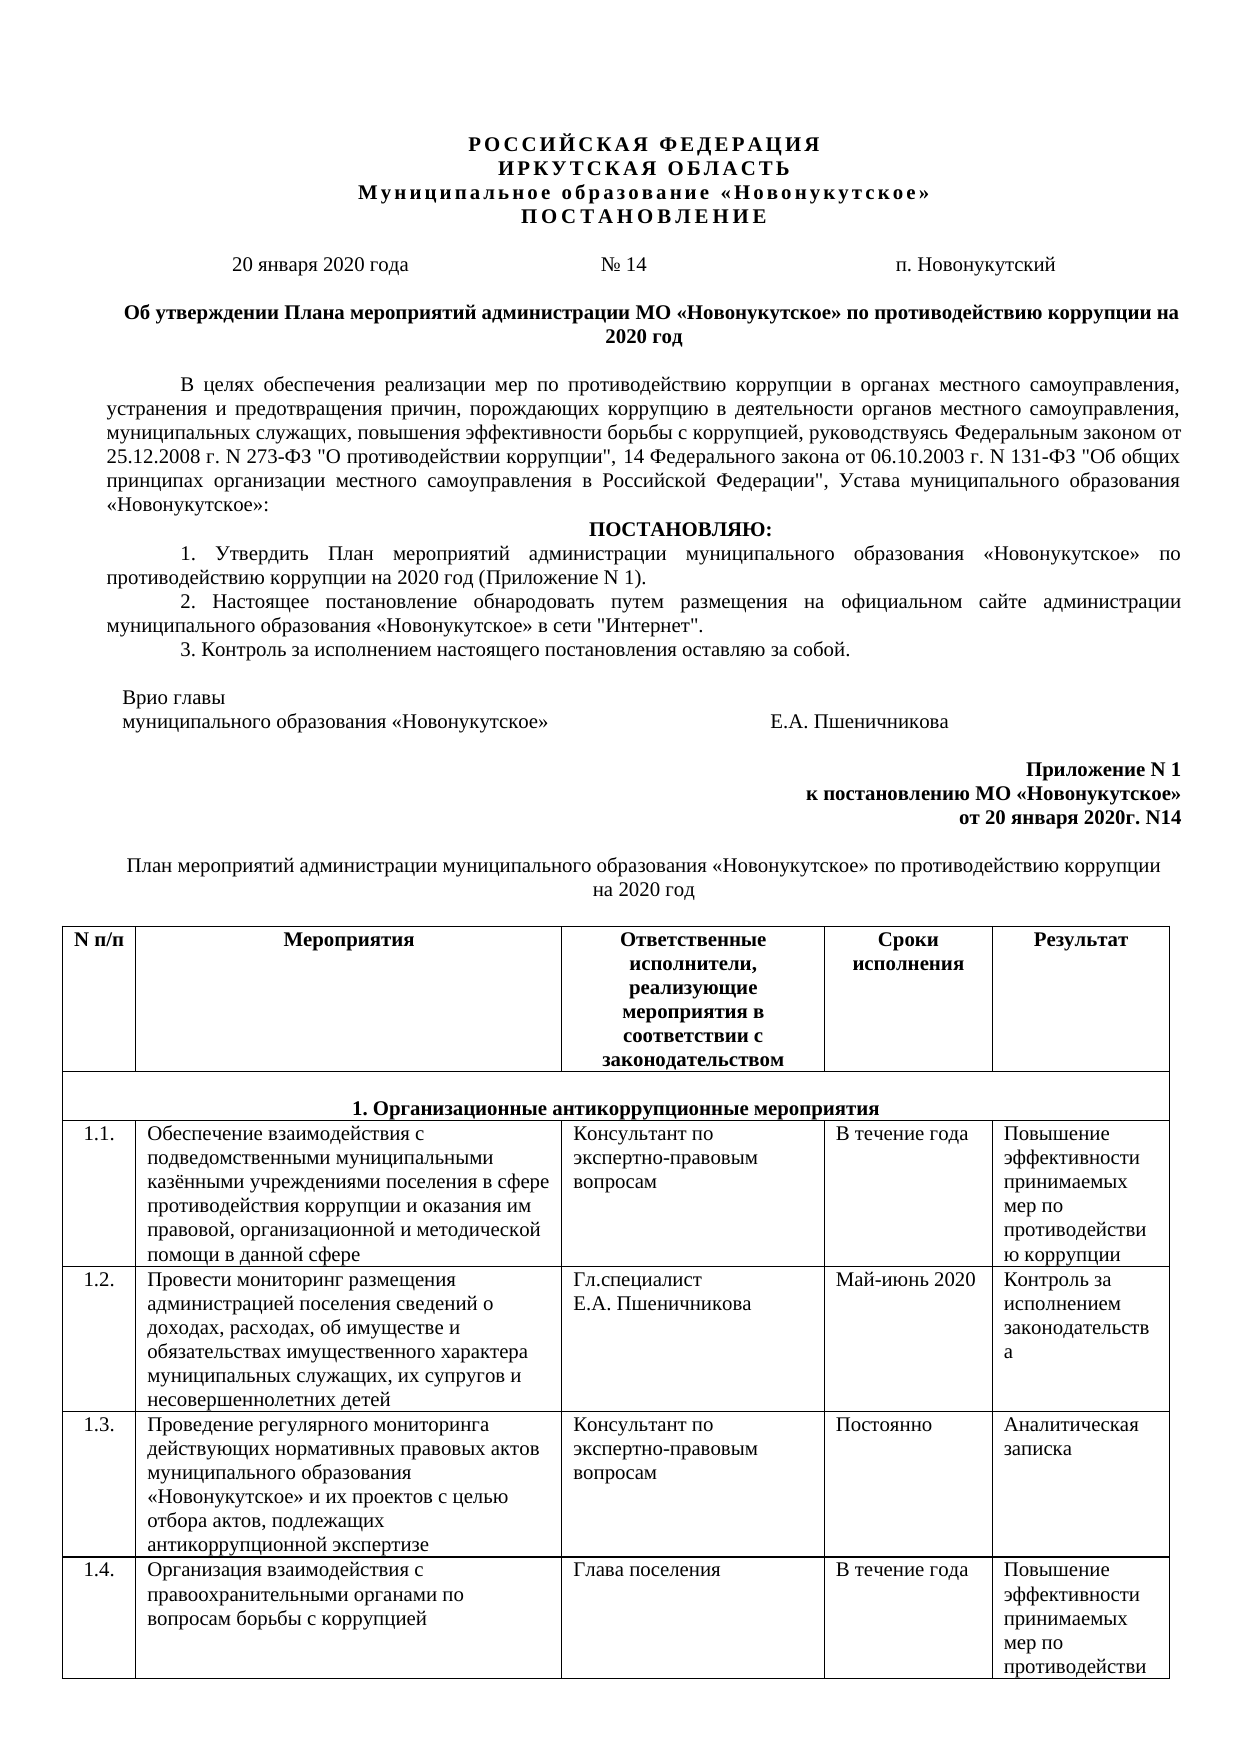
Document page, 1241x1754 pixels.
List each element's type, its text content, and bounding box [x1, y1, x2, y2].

text 2. Настоящее постановление обнародовать путем размещения на официальном сайте администрации муниципального образования «Новонукутское» в сети "Интернет". [106, 589, 1181, 637]
table_cell 1.3. [63, 1412, 135, 1556]
table_cell Консультант по экспертно-правовым вопросам [562, 1412, 824, 1556]
table_cell 1.2. [63, 1267, 135, 1411]
table_header N п/п [63, 927, 135, 1071]
text РОССИЙСКАЯ ФЕДЕРАЦИЯ [106, 131, 1181, 156]
table_cell Май-июнь 2020 [825, 1267, 992, 1411]
text ПОСТАНОВЛЯЮ: [106, 516, 1181, 541]
table_cell Обеспечение взаимодействия с подведомственными муниципальными казёнными учреждениями поселения в сфере противодействия коррупции и оказания им правовой, организационной и методической помощи в данной сфере [136, 1121, 561, 1266]
text В целях обеспечения реализации мер по противодействию коррупции в органах местного самоуправления, устранения и предотвращения причин, порождающих коррупцию в деятельности органов местного самоуправления, муниципальных служащих, повышения эффективности борьбы с коррупцией, руководствуясь Федеральным законом от 25.12.2008 г. N 273-ФЗ "О противодействии коррупции", 14 Федерального закона от 06.10.2003 г. N 131-ФЗ "Об общих принципах организации местного самоуправления в Российской Федерации", Устава муниципального образования «Новонукутское»: [106, 372, 1181, 516]
text от 20 января 2020г. N14 [106, 805, 1181, 829]
text Врио главы [106, 685, 1181, 709]
table_cell Аналитическая записка [993, 1412, 1169, 1556]
table_cell 1.1. [63, 1121, 135, 1266]
text Приложение N 1 [106, 757, 1181, 781]
subtitle на 2020 год [106, 877, 1181, 901]
table_cell 1. Организационные антикоррупционные мероприятия [63, 1072, 1169, 1120]
table_cell Провести мониторинг размещения администрацией поселения сведений о доходах, расходах, об имуществе и обязательствах имущественного характера муниципальных служащих, их супругов и несовершеннолетних детей [136, 1267, 561, 1411]
table_cell Глава поселения [562, 1558, 824, 1678]
text ПОСТАНОВЛЕНИЕ [106, 204, 1181, 228]
table_cell Контроль за исполнением законодательства [993, 1267, 1169, 1411]
table_cell Повышение эффективности принимаемых мер по противодействию коррупции [993, 1558, 1169, 1678]
table_cell Постоянно [825, 1412, 992, 1556]
text Об утверждении Плана мероприятий администрации МО «Новонукутское» по противодействию коррупции на 2020 год [106, 300, 1181, 348]
table_header Ответственные исполнители, реализующие мероприятия в соответствии с законодательством [562, 927, 824, 1071]
table_cell Повышение эффективности принимаемых мер по противодействию коррупции [993, 1121, 1169, 1266]
table_cell Проведение регулярного мониторинга действующих нормативных правовых актов муниципального образования «Новонукутское» и их проектов с целью отбора актов, подлежащих антикоррупционной экспертизе [136, 1412, 561, 1556]
table_header Результат [993, 927, 1169, 1071]
table_cell В течение года [825, 1558, 992, 1678]
table_cell Консультант по экспертно-правовым вопросам [562, 1121, 824, 1266]
table_cell Организация взаимодействия с правоохранительными органами по вопросам борьбы с коррупцией [136, 1558, 561, 1678]
table_header Сроки исполнения [825, 927, 992, 1071]
text муниципального образования «Новонукутское» Е.А. Пшеничникова [106, 709, 1181, 733]
table_header Мероприятия [136, 927, 561, 1071]
table_cell Гл.специалист Е.А. Пшеничникова [562, 1267, 824, 1411]
text к постановлению МО «Новонукутское» [106, 781, 1181, 805]
table_cell В течение года [825, 1121, 992, 1266]
text 20 января 2020 года № 14 п. Новонукутский [106, 252, 1181, 276]
table_cell 1.4. [63, 1558, 135, 1678]
text 1. Утвердить План мероприятий администрации муниципального образования «Новонукутское» по противодействию коррупции на 2020 год (Приложение N 1). [106, 541, 1181, 589]
subtitle План мероприятий администрации муниципального образования «Новонукутское» по противодействию коррупции [106, 853, 1181, 877]
text ИРКУТСКАЯ ОБЛАСТЬ [106, 156, 1181, 179]
text 3. Контроль за исполнением настоящего постановления оставляю за собой. [106, 637, 1181, 661]
text Муниципальное образование «Новонукутское» [106, 179, 1181, 204]
